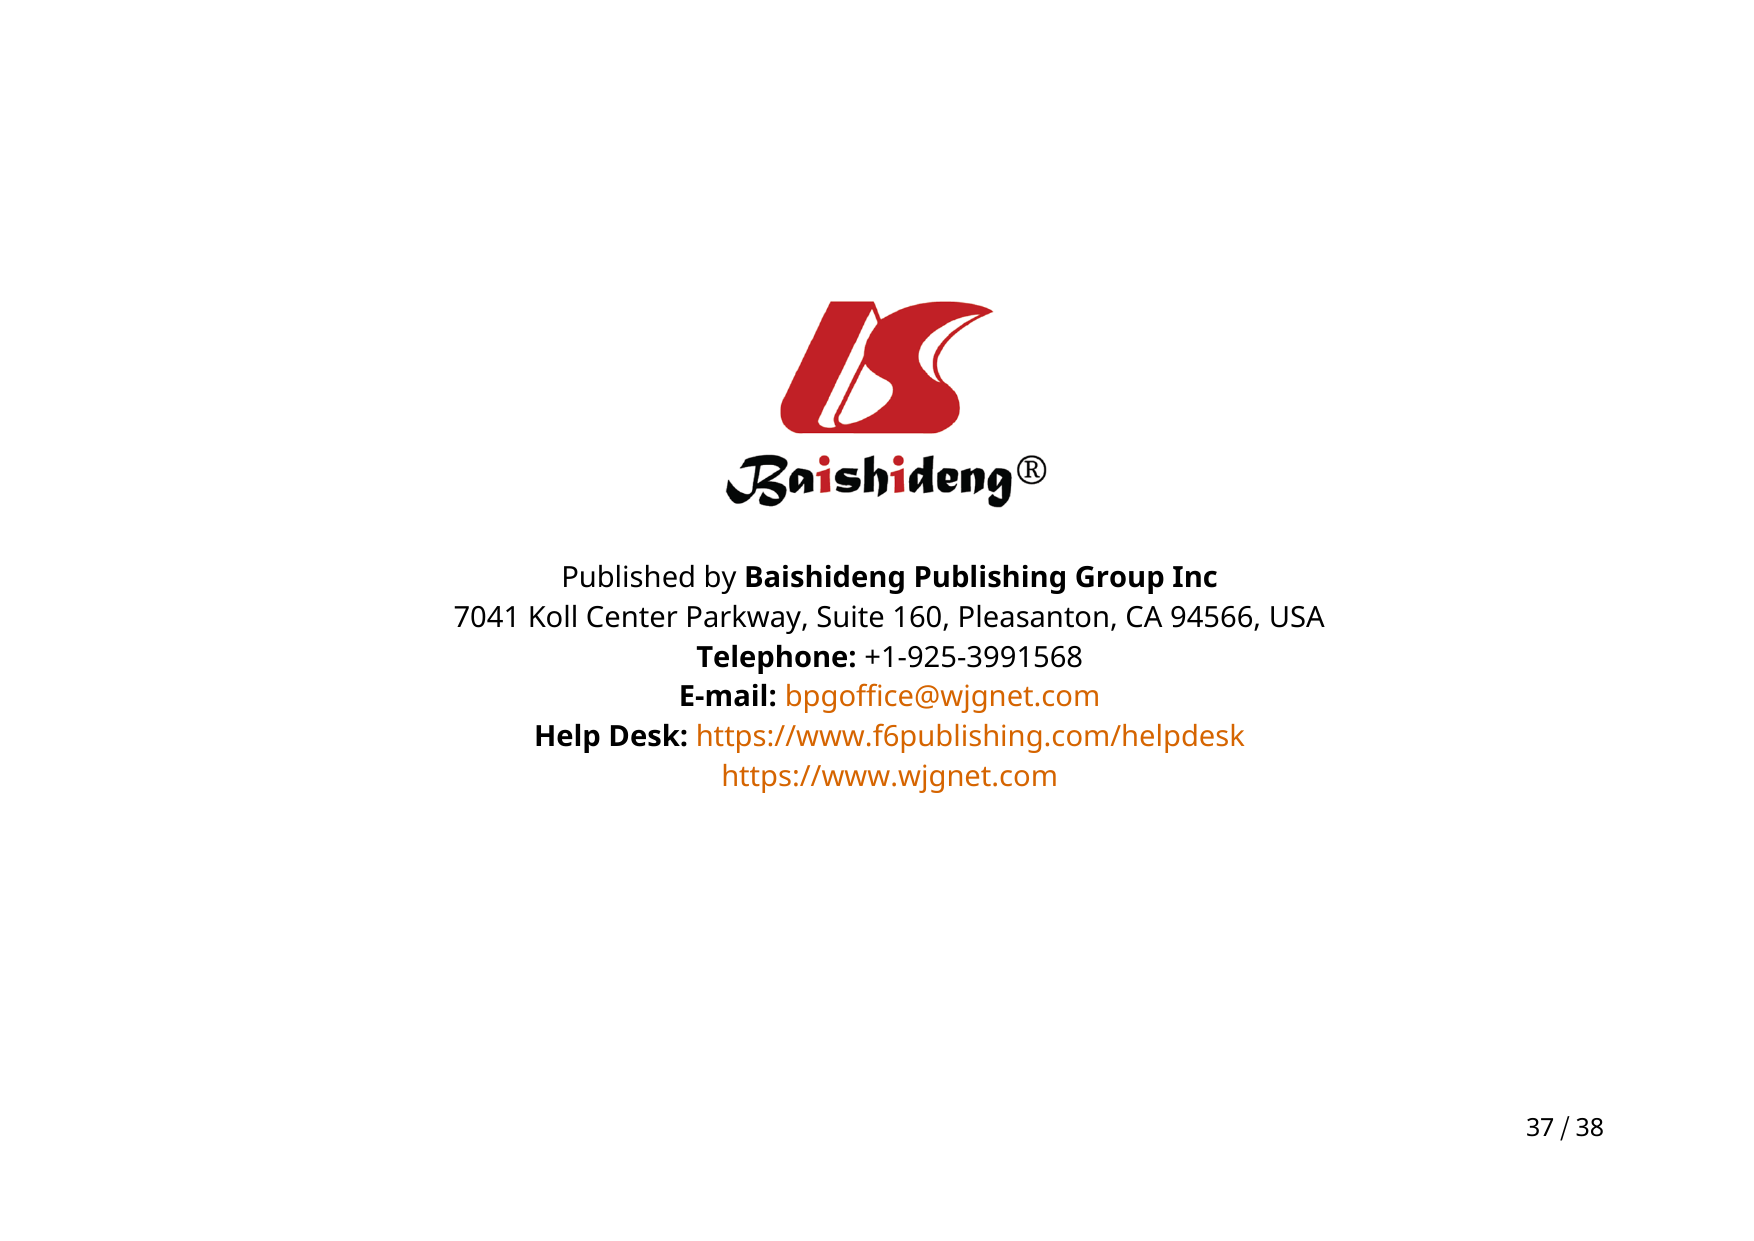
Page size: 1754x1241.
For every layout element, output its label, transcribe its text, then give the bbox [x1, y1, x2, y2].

text Published by Baishideng Publishing Group Inc [175, 557, 1604, 596]
text 7041 Koll Center Parkway, Suite 160, Pleasanton, CA 94566, USA [175, 596, 1604, 636]
text Telephone: +1-925-3991568 [175, 636, 1604, 676]
picture [684, 286, 1095, 523]
text https://www.wjgnet.com [175, 755, 1604, 795]
text E-mail: bpgoffice@wjgnet.com [175, 676, 1604, 715]
text Help Desk: https://www.f6publishing.com/helpdesk [175, 715, 1604, 755]
